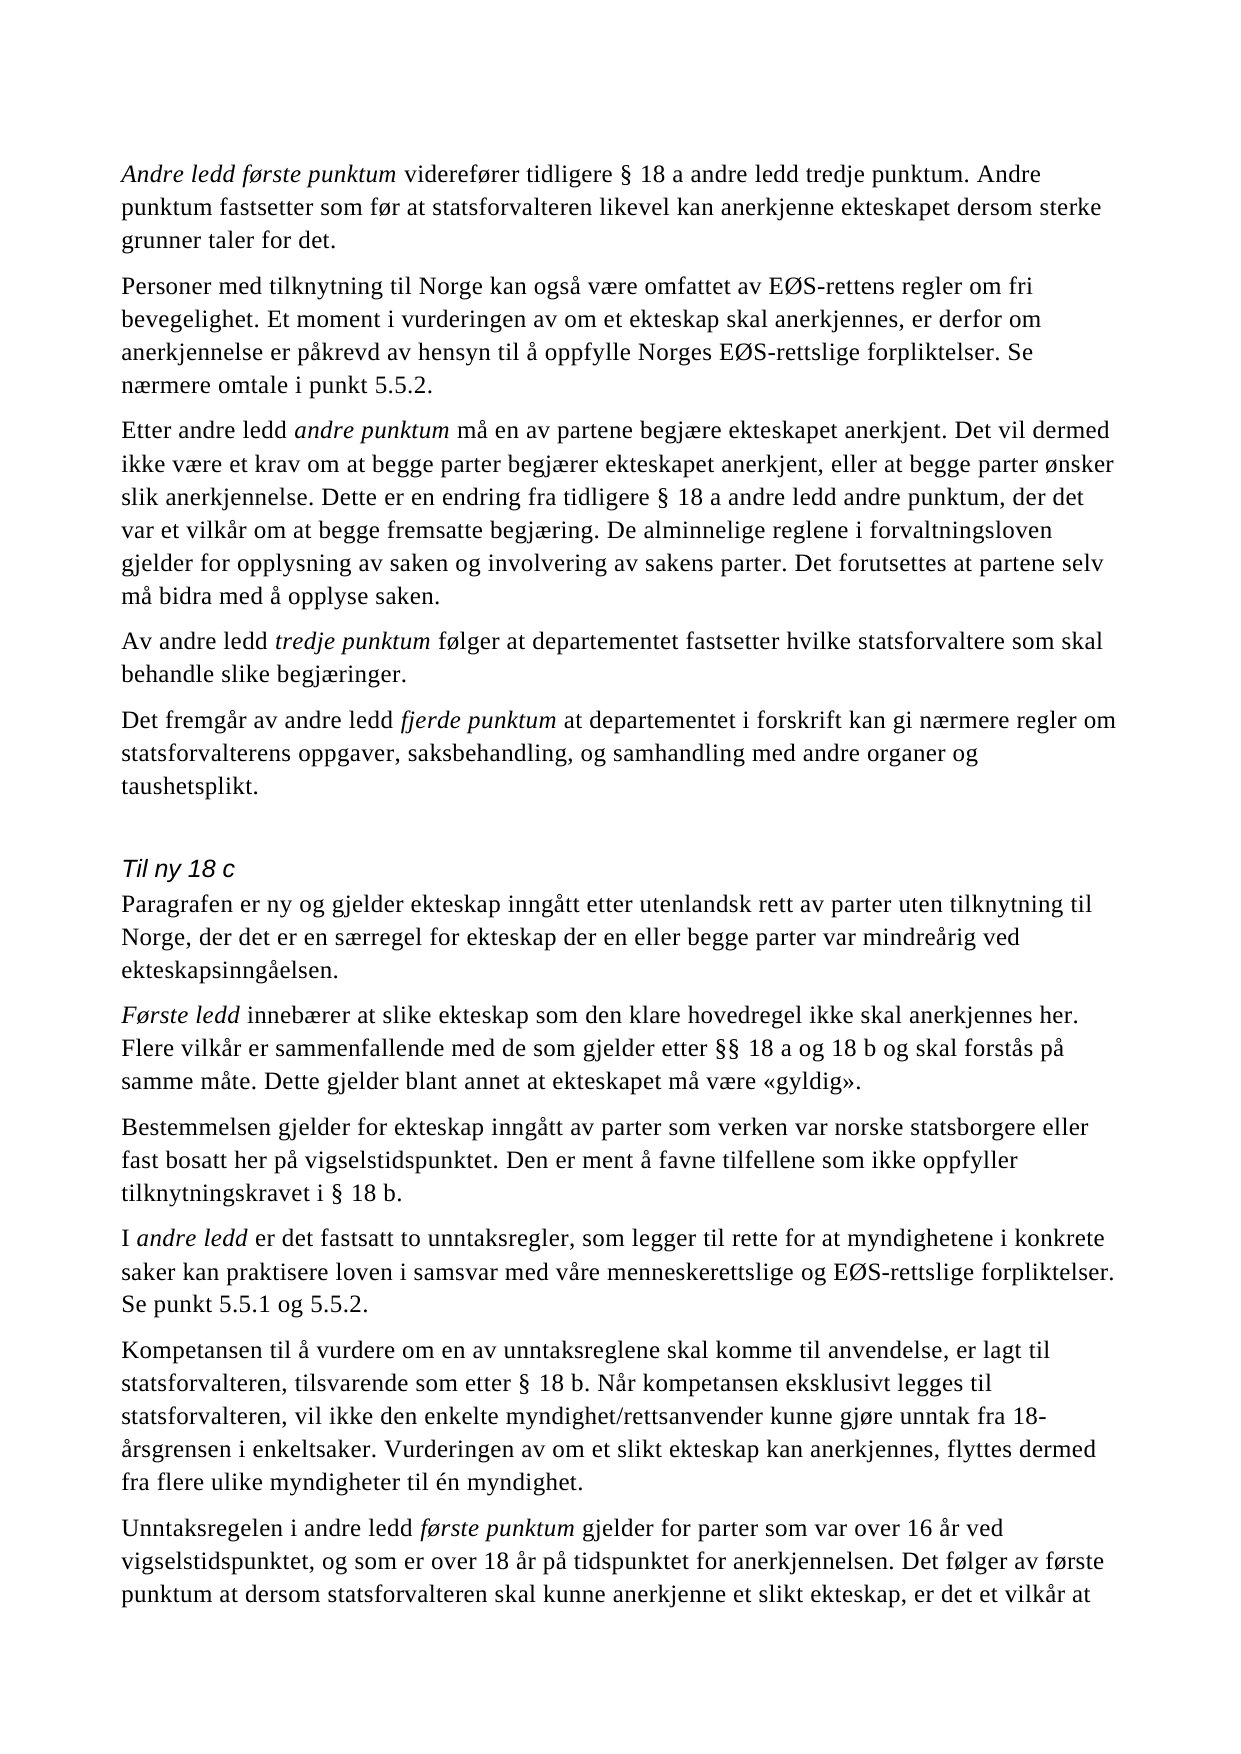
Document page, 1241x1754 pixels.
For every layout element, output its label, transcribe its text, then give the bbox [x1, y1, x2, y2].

text Bestemmelsen gjelder for ekteskap inngått av parter som verken var norske statsborgere eller fast bosatt her på vigselstidspunktet. Den er ment å favne tilfellene som ikke oppfyller tilknytningskravet i § 18 b. [121, 1112, 1119, 1207]
text Til ny 18 c [121, 854, 1119, 883]
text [121, 1513, 1119, 1607]
text Det fremgår av andre ledd fjerde punktum at departementet i forskrift kan gi nærmere regler om statsforvalterens oppgaver, saksbehandling, og samhandling med andre organer og taushetsplikt. [121, 705, 1119, 799]
text Kompetansen til å vurdere om en av unntaksreglene skal komme til anvendelse, er lagt til statsforvalteren, tilsvarende som etter § 18 b. Når kompetansen eksklusivt legges til statsforvalteren, vil ikke den enkelte myndighet/rettsanvender kunne gjøre unntak fra 18-årsgrensen i enkeltsaker. Vurderingen av om et slikt ekteskap kan anerkjennes, flyttes dermed fra flere ulike myndigheter til én myndighet. [121, 1335, 1119, 1496]
text Andre ledd første punktum viderefører tidligere § 18 a andre ledd tredje punktum. Andre punktum fastsetter som før at statsforvalteren likevel kan anerkjenne ekteskapet dersom sterke grunner taler for det. [121, 159, 1119, 254]
text Paragrafen er ny og gjelder ekteskap inngått etter utenlandsk rett av parter uten tilknytning til Norge, der det er en særregel for ekteskap der en eller begge parter var mindreårig ved ekteskapsinngåelsen. [121, 889, 1119, 984]
text Etter andre ledd andre punktum må en av partene begjære ekteskapet anerkjent. Det vil dermed ikke være et krav om at begge parter begjærer ekteskapet anerkjent, eller at begge parter ønsker slik anerkjennelse. Dette er en endring fra tidligere § 18 a andre ledd andre punktum, der det var et vilkår om at begge fremsatte begjæring. De alminnelige reglene i forvaltningsloven gjelder for opplysning av saken og involvering av sakens parter. Det forutsettes at partene selv må bidra med å opplyse saken. [121, 416, 1119, 609]
text Personer med tilknytning til Norge kan også være omfattet av EØS-rettens regler om fri bevegelighet. Et moment i vurderingen av om et ekteskap skal anerkjennes, er derfor om anerkjennelse er påkrevd av hensyn til å oppfylle Norges EØS-rettslige forpliktelser. Se nærmere omtale i punkt 5.5.2. [121, 271, 1119, 399]
text I andre ledd er det fastsatt to unntaksregler, som legger til rette for at myndighetene i konkrete saker kan praktisere loven i samsvar med våre menneskerettslige og EØS-rettslige forpliktelser. Se punkt 5.5.1 og 5.5.2. [121, 1223, 1119, 1318]
text Av andre ledd tredje punktum følger at departementet fastsetter hvilke statsforvaltere som skal behandle slike begjæringer. [121, 626, 1119, 688]
text Første ledd innebærer at slike ekteskap som den klare hovedregel ikke skal anerkjennes her. Flere vilkår er sammenfallende med de som gjelder etter §§ 18 a og 18 b og skal forstås på samme måte. Dette gjelder blant annet at ekteskapet må være «gyldig». [121, 1000, 1119, 1095]
